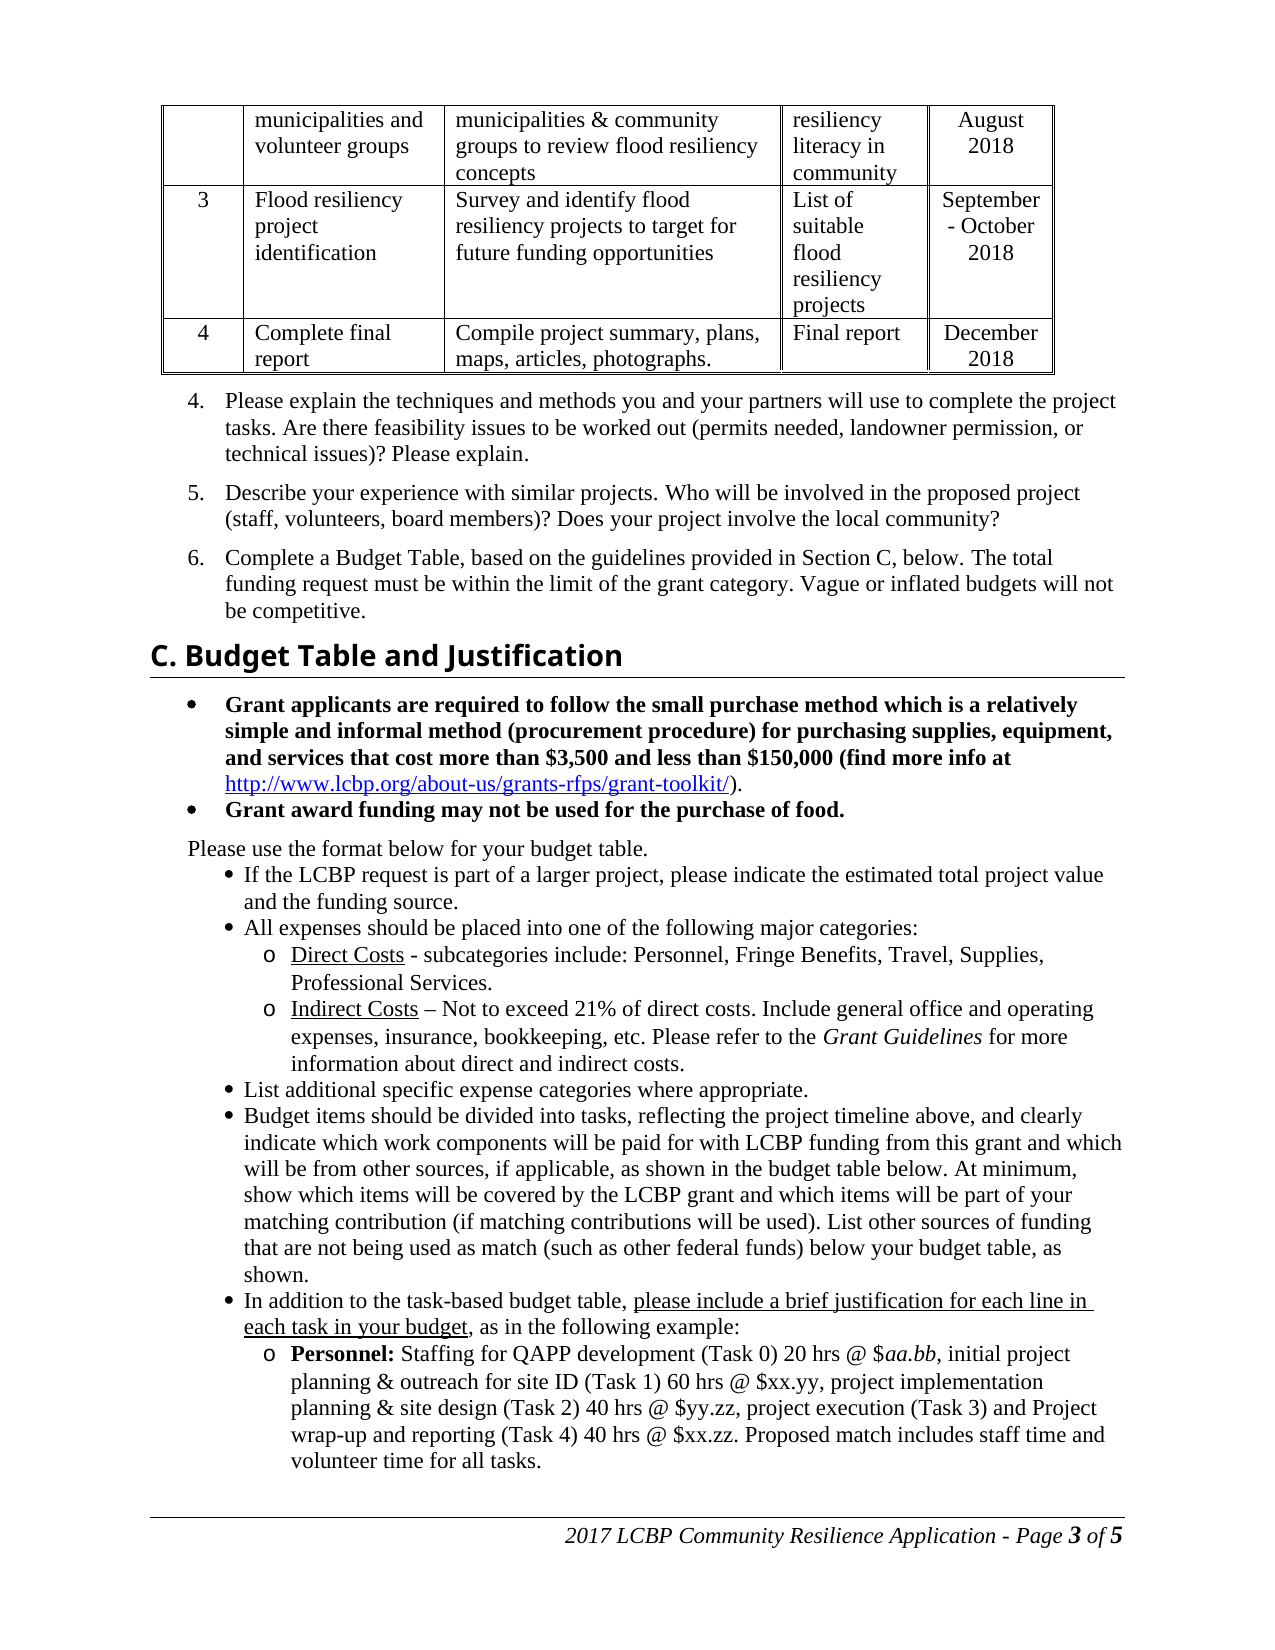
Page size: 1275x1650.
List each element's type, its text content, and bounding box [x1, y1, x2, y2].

table_cell Compile project summary, plans, maps, articles, photographs. [445, 319, 781, 372]
table_cell September- October 2018 [930, 186, 1052, 318]
text Please use the format below for your budget table. [187, 835, 1125, 862]
table_cell July-August 2018 [930, 106, 1052, 185]
table_cell 3 [164, 186, 243, 318]
list Complete a Budget Table, based on the guidelines provided in Section C, below. The total funding request must be within the limit of the grant category. Vague or inflated budgets will not be competitive. [187, 544, 1125, 623]
table_cell List of suitable flood resiliency projects [783, 186, 927, 318]
table_cell Flood resiliency project identification [244, 186, 444, 318]
table_cell December 2018 [928, 319, 1052, 372]
table_cell 2 [164, 106, 243, 185]
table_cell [783, 106, 927, 185]
list Personnel: Staffing for QAPP development (Task 0) 20 hrs @ $aa.bb, initial project planning & outreach for site ID (Task 1) 60 hrs @ $xx.yy, project implementation planning & site design (Task 2) 40 hrs @ $yy.zz, project execution (Task 3) and Project wrap-up and reporting (Task 4) 40 hrs @ $xx.zz. Proposed match includes staff time and volunteer time for all tasks. [262, 1340, 1125, 1473]
subtitle C. Budget Table and Justification [150, 636, 1125, 677]
list Direct Costs - subcategories include: Personnel, Fringe Benefits, Travel, Supplies, Professional Services. [262, 941, 1125, 995]
list Describe your experience with similar projects. Who will be involved in the proposed project (staff, volunteers, board members)? Does your project involve the local community? [187, 479, 1125, 532]
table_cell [244, 106, 444, 185]
list Grant applicants are required to follow the small purchase method which is a relatively simple and informal method (procurement procedure) for purchasing supplies, equipment, and services that cost more than $3,500 and less than $150,000 (find more info at http://www.lcbp.org/about-us/grants-rfps/grant-toolkit/). [187, 691, 1125, 796]
list Grant award funding may not be used for the purchase of food. [187, 796, 1125, 823]
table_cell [445, 106, 780, 185]
list Budget items should be divided into tasks, reflecting the project timeline above, and clearly indicate which work components will be paid for with LCBP funding from this grant and which will be from other sources, if applicable, as shown in the budget table below. At minimum, show which items will be covered by the LCBP grant and which items will be part of your matching contribution (if matching contributions will be used). List other sources of funding that are not being used as match (such as other federal funds) below your budget table, as shown. [225, 1102, 1125, 1287]
list Please explain the techniques and methods you and your partners will use to complete the project tasks. Are there feasibility issues to be worked out (permits needed, landowner permission, or technical issues)? Please explain. [187, 387, 1125, 466]
list If the LCBP request is part of a larger project, please indicate the estimated total project value and the funding source. [225, 862, 1125, 914]
table_cell Final report [781, 319, 928, 372]
list Indirect Costs – Not to exceed 21% of direct costs. Include general office and operating expenses, insurance, bookkeeping, etc. Please refer to the Grant Guidelines for more information about direct and indirect costs. [262, 995, 1144, 1076]
table_cell Complete final report [244, 319, 444, 372]
list List additional specific expense categories where appropriate. [225, 1076, 1125, 1102]
table_cell 4 [164, 319, 243, 372]
list In addition to the task-based budget table, please include a brief justification for each line in each task in your budget, as in the following example: [225, 1287, 1125, 1340]
table_cell Survey and identify flood resiliency projects to target for future funding opportunities [445, 186, 780, 318]
list All expenses should be placed into one of the following major categories: [225, 914, 1125, 941]
